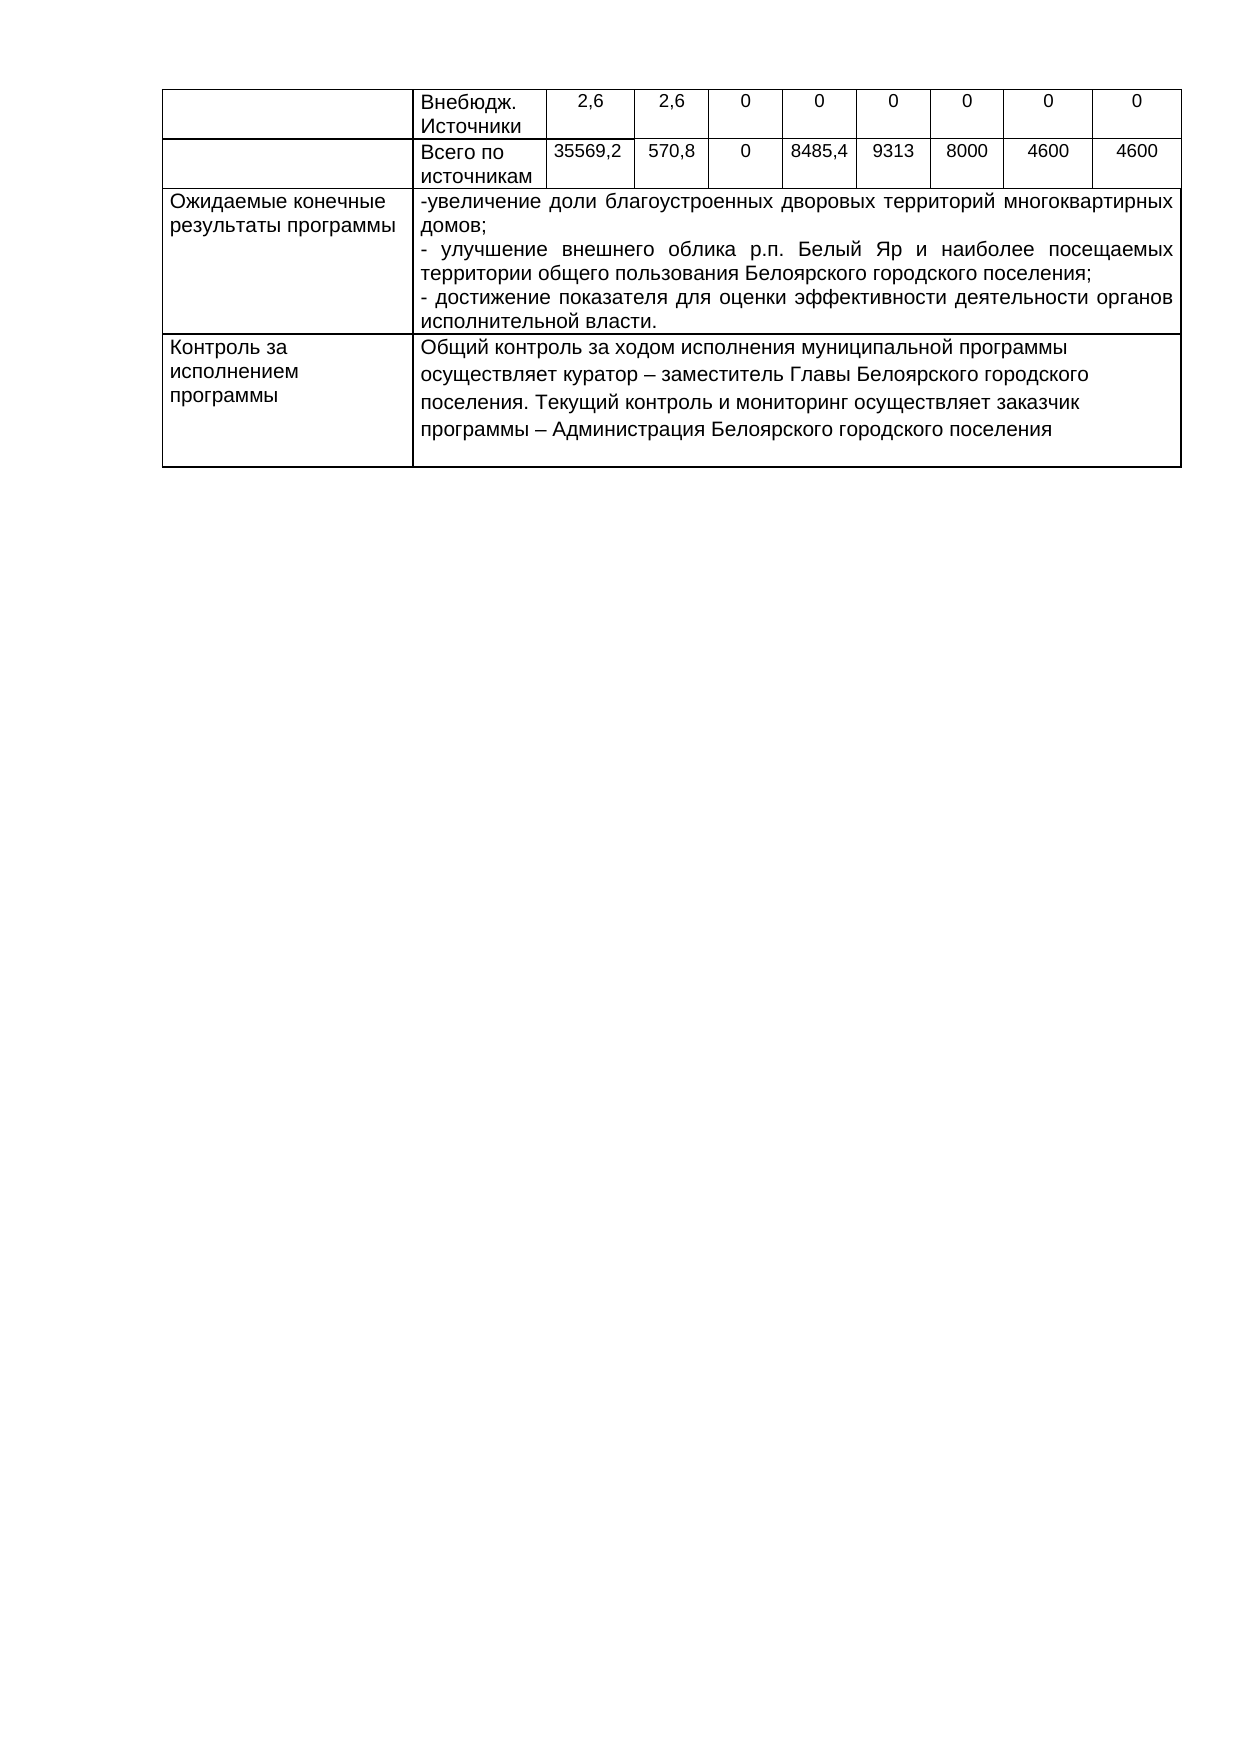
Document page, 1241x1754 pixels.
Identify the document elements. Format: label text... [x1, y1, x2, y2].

table_cell 0 [709, 90, 782, 138]
table_cell Общий контроль за ходом исполнения муниципальной программы осуществляет куратор – заместитель Главы Белоярского городского поселения. Текущий контроль и мониторинг осуществляет заказчик программы – Администрация Белоярского городского поселения [414, 335, 1180, 466]
table_cell 570,8 [635, 139, 708, 188]
table_cell 8485,4 [783, 139, 856, 188]
table_cell 0 [857, 90, 930, 138]
table_cell Ожидаемые конечные результаты программы [163, 189, 412, 333]
table_cell Внебюдж. Источники [414, 90, 546, 138]
table_cell 2,6 [547, 90, 634, 138]
table_cell 0 [1093, 90, 1181, 138]
table_cell 0 [783, 90, 856, 138]
table_cell 4600 [1004, 139, 1092, 188]
table_cell [163, 90, 412, 138]
table_cell 2,6 [635, 90, 708, 138]
table_cell 35569,2 [547, 140, 634, 188]
table_cell [163, 140, 412, 188]
table_cell 0 [931, 90, 1003, 138]
table_cell 4600 [1093, 139, 1181, 188]
table_cell 9313 [857, 139, 930, 188]
table_cell Всего по источникам [414, 140, 546, 188]
table_cell 0 [709, 139, 782, 188]
table_cell -увеличение доли благоустроенных дворовых территорий многоквартирных домов; - улучшение внешнего облика р.п. Белый Яр и наиболее посещаемых территории общего пользования Белоярского городского поселения; - достижение показателя для оценки эффективности деятельности органов исполнительной власти. [414, 189, 1180, 333]
table_cell 8000 [931, 139, 1003, 188]
table_cell 0 [1004, 90, 1092, 138]
table_cell Контроль за исполнением программы [163, 335, 412, 466]
